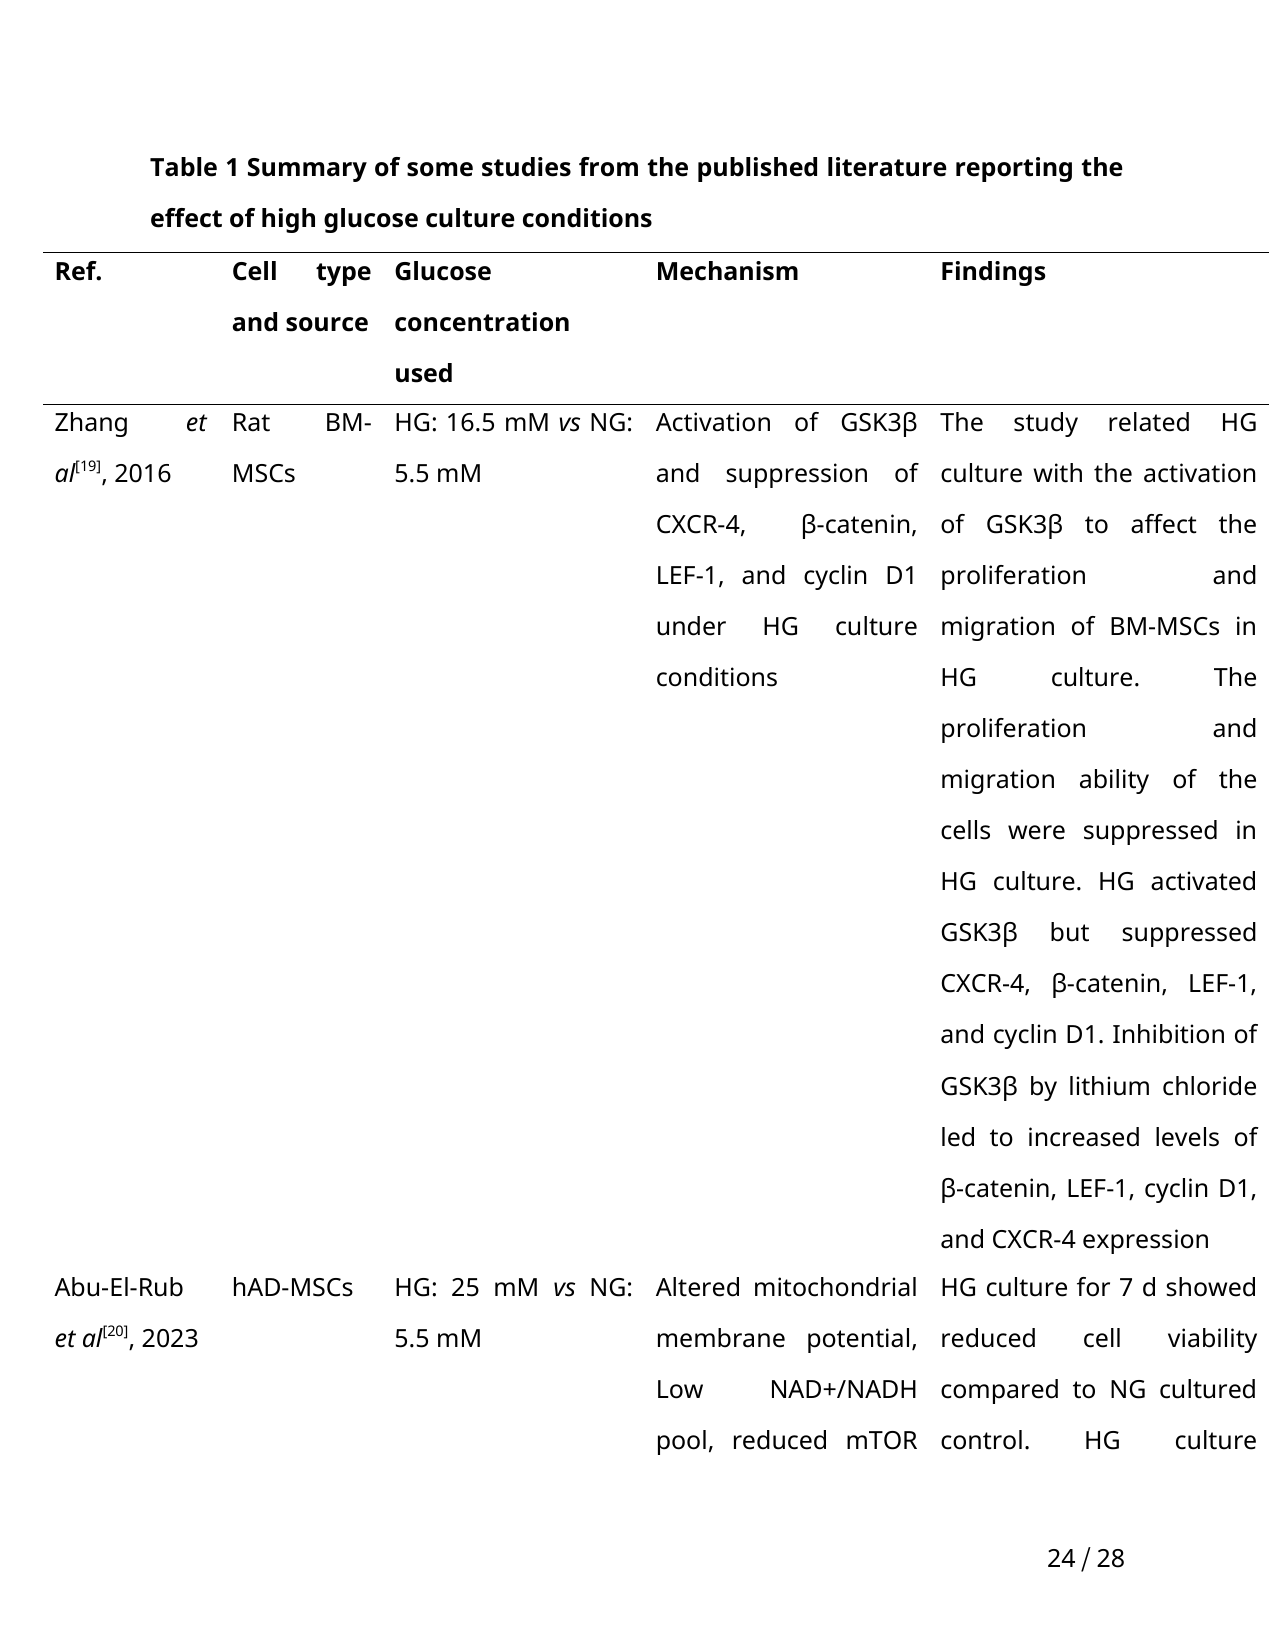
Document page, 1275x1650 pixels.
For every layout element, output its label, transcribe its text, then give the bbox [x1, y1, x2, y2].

table_cell Rat BM-MSCs [220, 405, 383, 1269]
text Table 1 Summary of some studies from the published literature reporting the effect of high glucose culture conditions [150, 150, 1125, 235]
table_header Cell type and source [220, 253, 383, 403]
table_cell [929, 1270, 1269, 1457]
table_header Glucose concentration used [383, 253, 644, 403]
table_cell The study related HG culture with the activation of GSK3β to affect the proliferation and migration of BM-MSCs in HG culture. The proliferation and migration ability of the cells were suppressed in HG culture. HG activated GSK3β but suppressed CXCR-4, β-catenin, LEF-1, and cyclin D1. Inhibition of GSK3β by lithium chloride led to increased levels of β-catenin, LEF-1, cyclin D1, and CXCR-4 expression [929, 405, 1269, 1269]
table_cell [43, 1270, 220, 1457]
table_cell Activation of GSK3β and suppression of CXCR-4, β-catenin, LEF-1, and cyclin D1 under HG culture conditions [644, 405, 929, 1269]
table_cell HG: 16.5 mM vs NG: 5.5 mM [383, 405, 644, 1269]
table_cell hAD-MSCs [220, 1270, 383, 1457]
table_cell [644, 1270, 929, 1457]
table_header Ref. [43, 253, 220, 403]
table_header Mechanism [644, 253, 929, 403]
table_cell Zhang et al[19], 2016 [43, 405, 220, 1269]
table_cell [383, 1270, 644, 1457]
table_header Findings [929, 253, 1269, 403]
